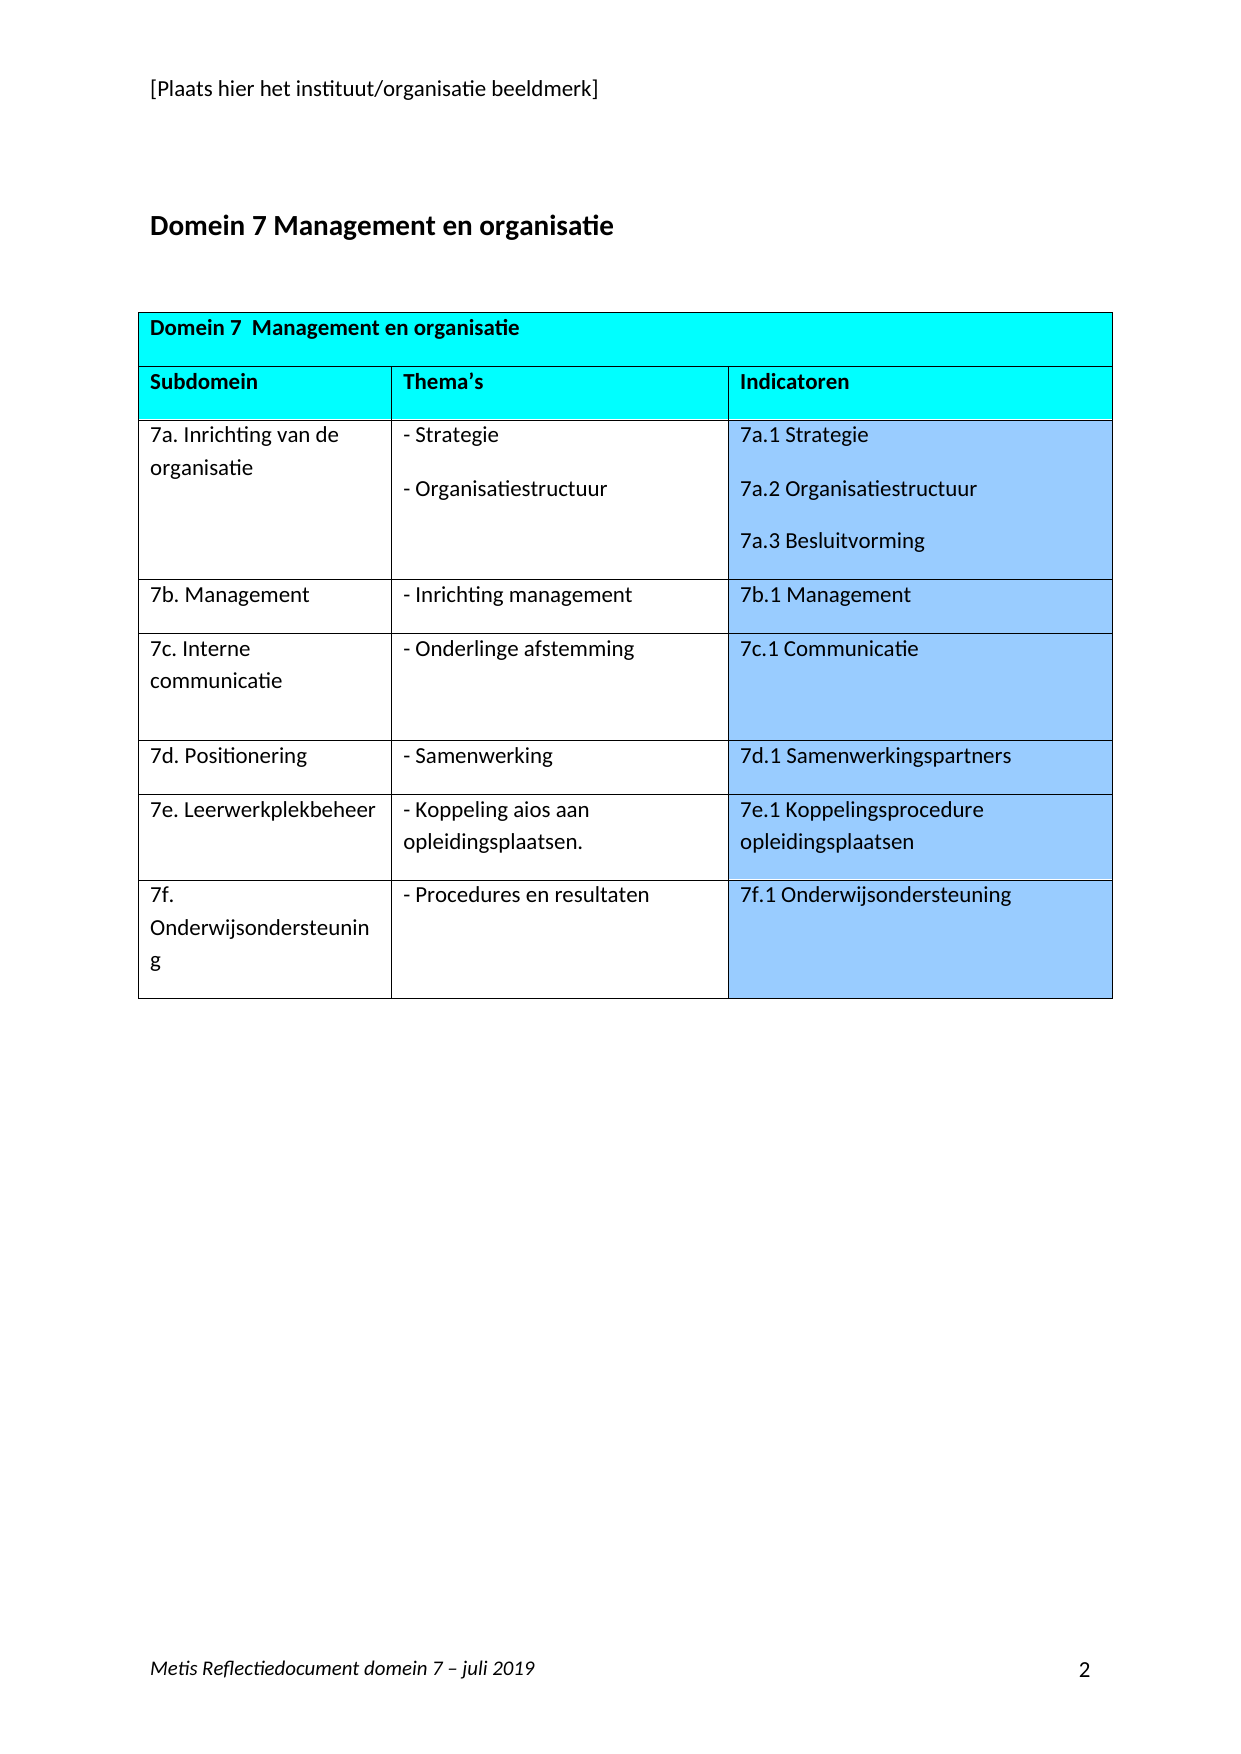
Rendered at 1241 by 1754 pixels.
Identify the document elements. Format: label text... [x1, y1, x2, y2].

table_cell - Onderlinge afstemming [392, 634, 728, 740]
table_cell - Procedures en resultaten [392, 881, 728, 998]
table_cell Subdomein [139, 367, 391, 419]
table_cell - Samenwerking [392, 741, 728, 794]
table_cell - Inrichting management [392, 580, 728, 633]
table_cell Indicatoren [729, 367, 1112, 419]
table_cell Thema’s [392, 367, 728, 419]
text Domein 7 Management en organisatie [150, 207, 1090, 242]
table_cell 7b. Management [139, 580, 391, 633]
table_cell 7a. Inrichting van de organisatie [139, 421, 391, 579]
table_cell 7d.1 Samenwerkingspartners [729, 741, 1112, 794]
table_cell 7f.1 Onderwijsondersteuning [729, 881, 1112, 998]
table_cell 7a.1 Strategie 7a.2 Organisatiestructuur 7a.3 Besluitvorming [729, 421, 1112, 579]
table_cell - Strategie - Organisatiestructuur [392, 421, 728, 579]
table_cell 7b.1 Management [729, 580, 1112, 633]
table_cell 7f. Onderwijsondersteuning [139, 881, 391, 998]
table_cell - Koppeling aios aan opleidingsplaatsen. [392, 795, 728, 879]
table_header Domein 7 Management en organisatie [139, 313, 1112, 366]
table_cell 7e.1 Koppelingsprocedure opleidingsplaatsen [729, 795, 1112, 879]
table_cell 7c.1 Communicatie [729, 634, 1112, 740]
table_cell 7e. Leerwerkplekbeheer [139, 795, 391, 879]
table_cell 7c. Interne communicatie [139, 634, 391, 740]
table_cell 7d. Positionering [139, 741, 391, 794]
